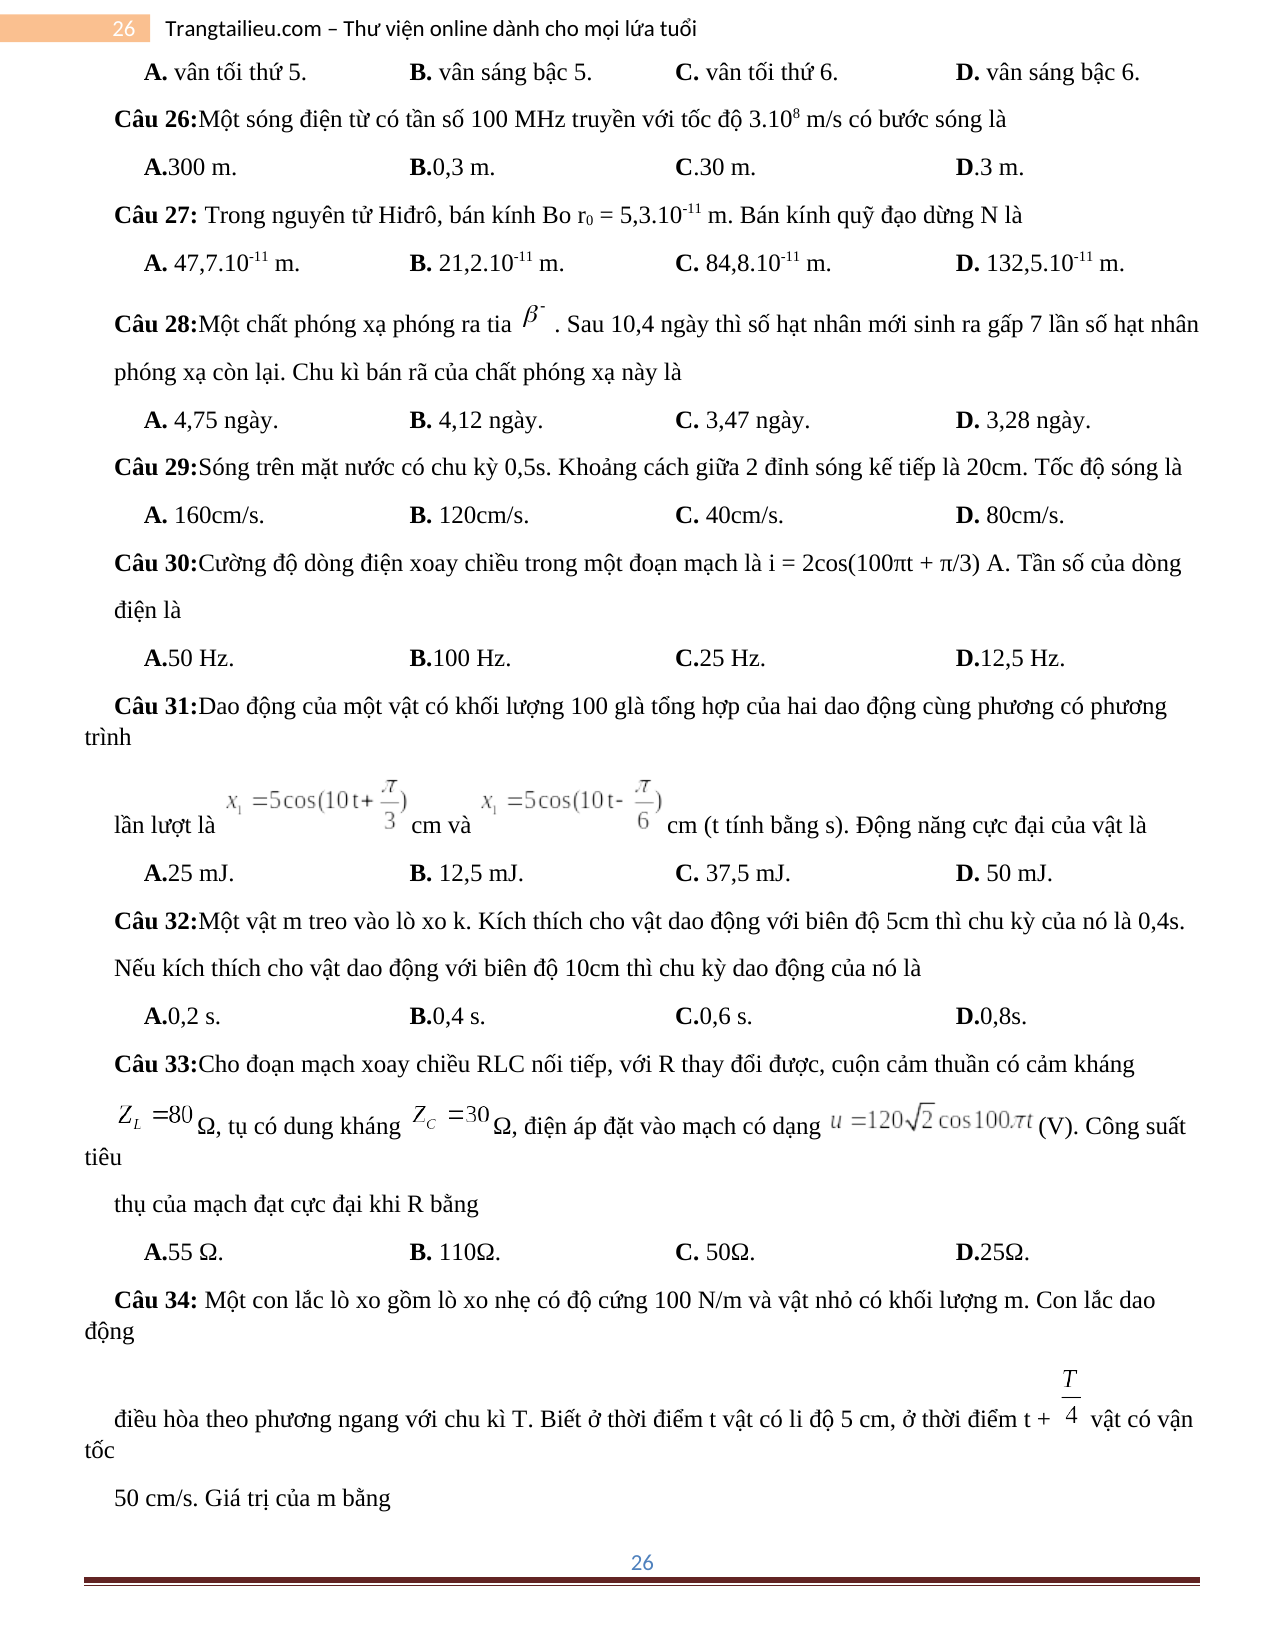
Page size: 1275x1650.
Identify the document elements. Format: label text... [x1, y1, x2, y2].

text Nếu kích thích cho vật dao động với biên độ 10cm thì chu kỳ dao động của nó là [84, 953, 1200, 982]
text A.0,2 s. B.0,4 s. C.0,6 s. D.0,8s. [84, 1001, 1200, 1030]
text Câu 28:Một chất phóng xạ phóng ra tia . Sau 10,4 ngày thì số hạt nhân mới sinh ra gấp 7 lần số hạt nhân [84, 295, 1200, 338]
text lần lượt là cm và cm (t tính bằng s). Động năng cực đại của vật là [84, 770, 1200, 839]
text Câu 30:Cường độ dòng điện xoay chiều trong một đoạn mạch là i = 2cos(100πt + π/3) A. Tần số của dòng [84, 548, 1200, 577]
text Câu 32:Một vật m treo vào lò xo k. Kích thích cho vật dao động với biên độ 5cm thì chu kỳ của nó là 0,4s. [84, 906, 1200, 934]
text A.25 mJ. B. 12,5 mJ. C. 37,5 mJ. D. 50 mJ. [84, 858, 1200, 887]
text thụ của mạch đạt cực đại khi R bằng [84, 1189, 1200, 1218]
text điều hòa theo phương ngang với chu kì T. Biết ở thời điểm t vật có li độ 5 cm, ở thời điểm t + vật có vận tốc [84, 1364, 1200, 1464]
text A. 160cm/s. B. 120cm/s. C. 40cm/s. D. 80cm/s. [84, 500, 1200, 529]
text Ω, tụ có dung kháng Ω, điện áp đặt vào mạch có dạng (V). Công suất tiêu [84, 1097, 1200, 1171]
text A.55 Ω. B. 110Ω. C. 50Ω. D.25Ω. [84, 1237, 1200, 1266]
text 50 cm/s. Giá trị của m bằng [84, 1483, 1200, 1512]
text điện là [84, 596, 1200, 624]
text Câu 26:Một sóng điện từ có tần số 100 MHz truyền với tốc độ 3.108 m/s có bước sóng là [84, 104, 1200, 133]
text A. 4,75 ngày. B. 4,12 ngày. C. 3,47 ngày. D. 3,28 ngày. [84, 405, 1200, 433]
text Câu 27: Trong nguyên tử Hiđrô, bán kính Bo r0 = 5,3.10-11 m. Bán kính quỹ đạo dừng N là [84, 200, 1200, 229]
text A. vân tối thứ 5. B. vân sáng bậc 5. C. vân tối thứ 6. D. vân sáng bậc 6. [84, 57, 1200, 86]
text A.300 m. B.0,3 m. C.30 m. D.3 m. [84, 152, 1200, 181]
text A. 47,7.10-11 m. B. 21,2.10-11 m. C. 84,8.10-11 m. D. 132,5.10-11 m. [84, 248, 1200, 276]
text Câu 34: Một con lắc lò xo gồm lò xo nhẹ có độ cứng 100 N/m và vật nhỏ có khối lượng m. Con lắc dao động [84, 1285, 1200, 1345]
text A.50 Hz. B.100 Hz. C.25 Hz. D.12,5 Hz. [84, 643, 1200, 672]
text phóng xạ còn lại. Chu kì bán rã của chất phóng xạ này là [84, 357, 1200, 386]
text Câu 29:Sóng trên mặt nước có chu kỳ 0,5s. Khoảng cách giữa 2 đỉnh sóng kế tiếp là 20cm. Tốc độ sóng là [84, 452, 1200, 481]
text Câu 33:Cho đoạn mạch xoay chiều RLC nối tiếp, với R thay đổi được, cuộn cảm thuần có cảm kháng [84, 1049, 1200, 1078]
text Câu 31:Dao động của một vật có khối lượng 100 glà tổng hợp của hai dao động cùng phương có phương trình [84, 691, 1200, 751]
